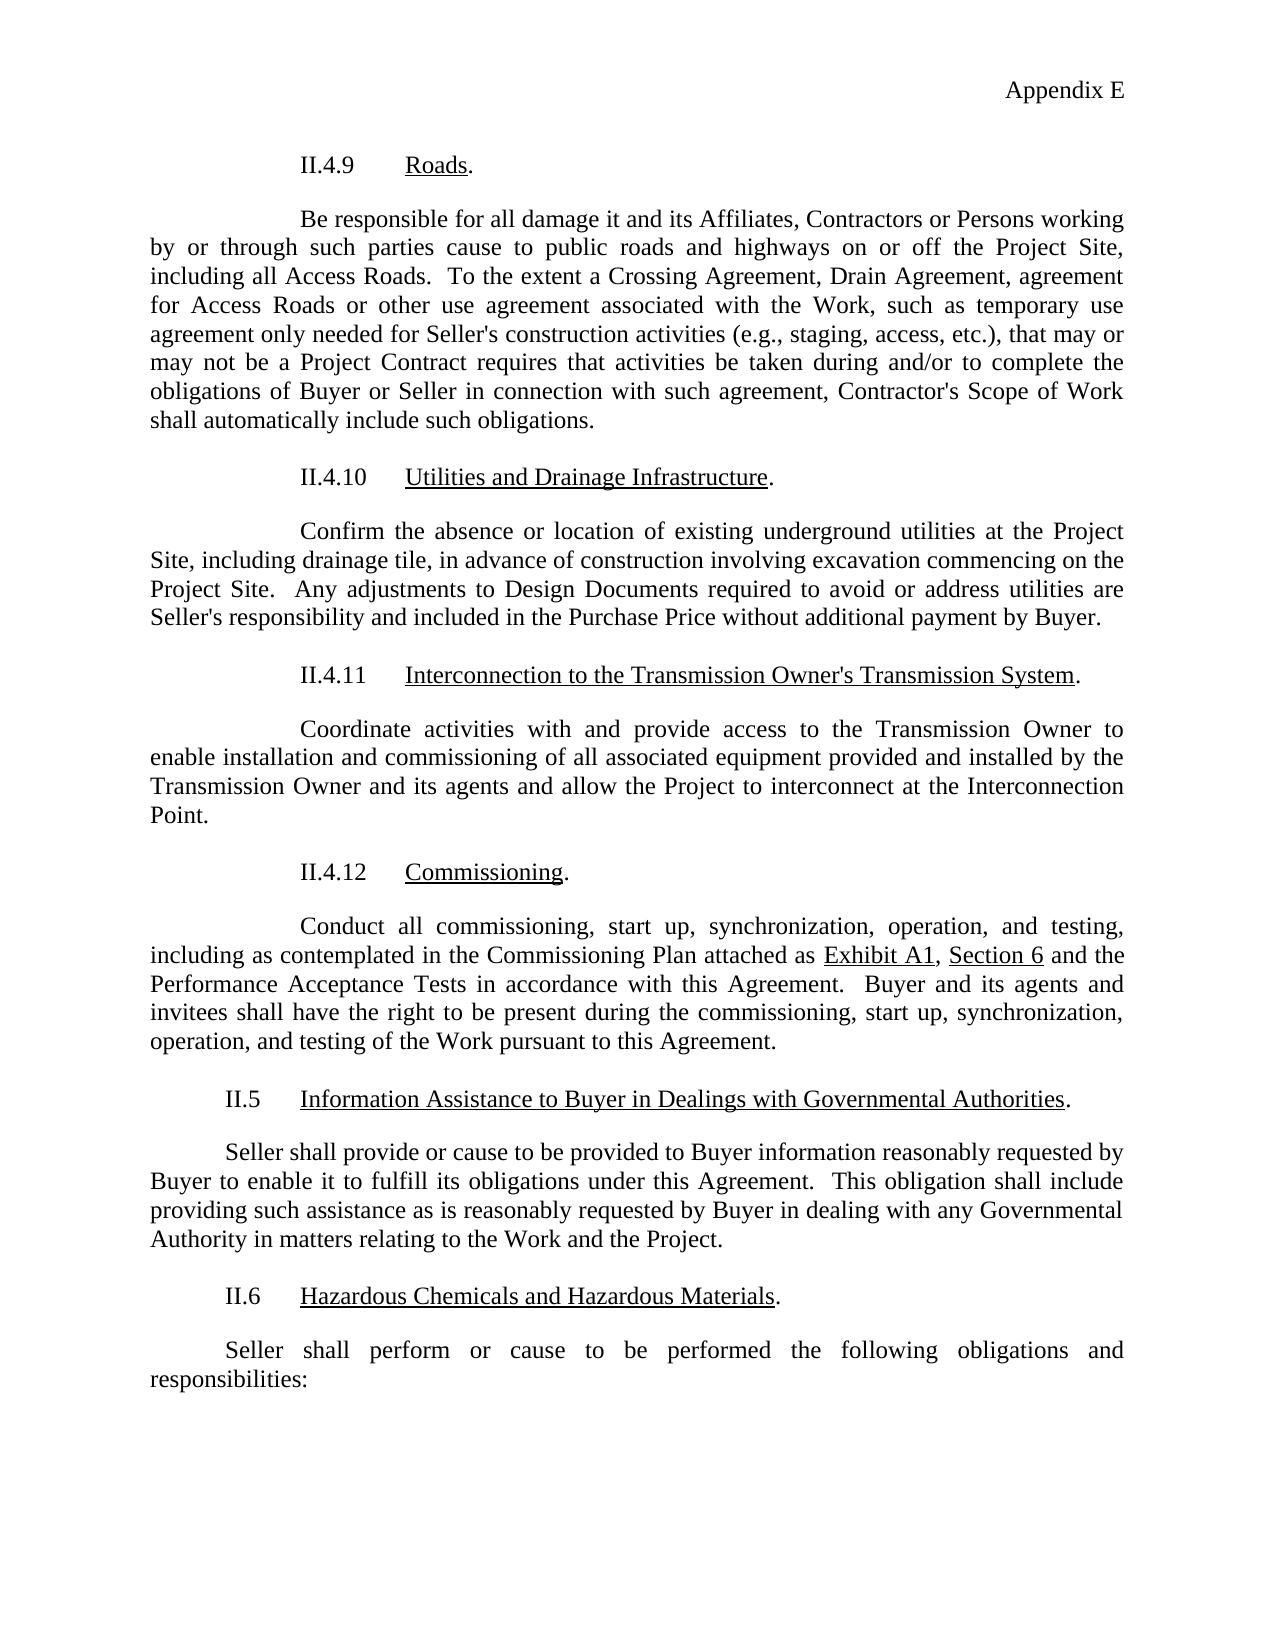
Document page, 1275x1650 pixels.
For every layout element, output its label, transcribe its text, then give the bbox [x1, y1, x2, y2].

text Conduct all commissioning, start up, synchronization, operation, and testing, including as contemplated in the Commissioning Plan attached as Exhibit A1, Section 6 and the Performance Acceptance Tests in accordance with this Agreement. Buyer and its agents and invitees shall have the right to be present during the commissioning, start up, synchronization, operation, and testing of the Work pursuant to this Agreement. [150, 911, 1125, 1055]
subtitle Utilities and Drainage Infrastructure. [225, 462, 1125, 491]
subtitle Information Assistance to Buyer in Dealings with Governmental Authorities. [150, 1084, 1125, 1112]
text Seller shall perform or cause to be performed the following obligations and responsibilities: [150, 1335, 1125, 1392]
subtitle Roads. [225, 150, 1125, 179]
text Confirm the absence or location of existing underground utilities at the Project Site, including drainage tile, in advance of construction involving excavation commencing on the Project Site. Any adjustments to Design Documents required to avoid or address utilities are Seller's responsibility and included in the Purchase Price without additional payment by Buyer. [150, 516, 1125, 631]
subtitle Interconnection to the Transmission Owner's Transmission System. [225, 660, 1125, 689]
text Be responsible for all damage it and its Affiliates, Contractors or Persons working by or through such parties cause to public roads and highways on or off the Project Site, including all Access Roads. To the extent a Crossing Agreement, Drain Agreement, agreement for Access Roads or other use agreement associated with the Work, such as temporary use agreement only needed for Seller's construction activities (e.g., staging, access, etc.), that may or may not be a Project Contract requires that activities be taken during and/or to complete the obligations of Buyer or Seller in connection with such agreement, Contractor's Scope of Work shall automatically include such obligations. [150, 204, 1125, 434]
subtitle Commissioning. [225, 857, 1125, 886]
text Coordinate activities with and provide access to the Transmission Owner to enable installation and commissioning of all associated equipment provided and installed by the Transmission Owner and its agents and allow the Project to interconnect at the Interconnection Point. [150, 714, 1125, 829]
text Seller shall provide or cause to be provided to Buyer information reasonably requested by Buyer to enable it to fulfill its obligations under this Agreement. This obligation shall include providing such assistance as is reasonably requested by Buyer in dealing with any Governmental Authority in matters relating to the Work and the Project. [150, 1137, 1125, 1252]
subtitle Hazardous Chemicals and Hazardous Materials. [150, 1281, 1125, 1310]
